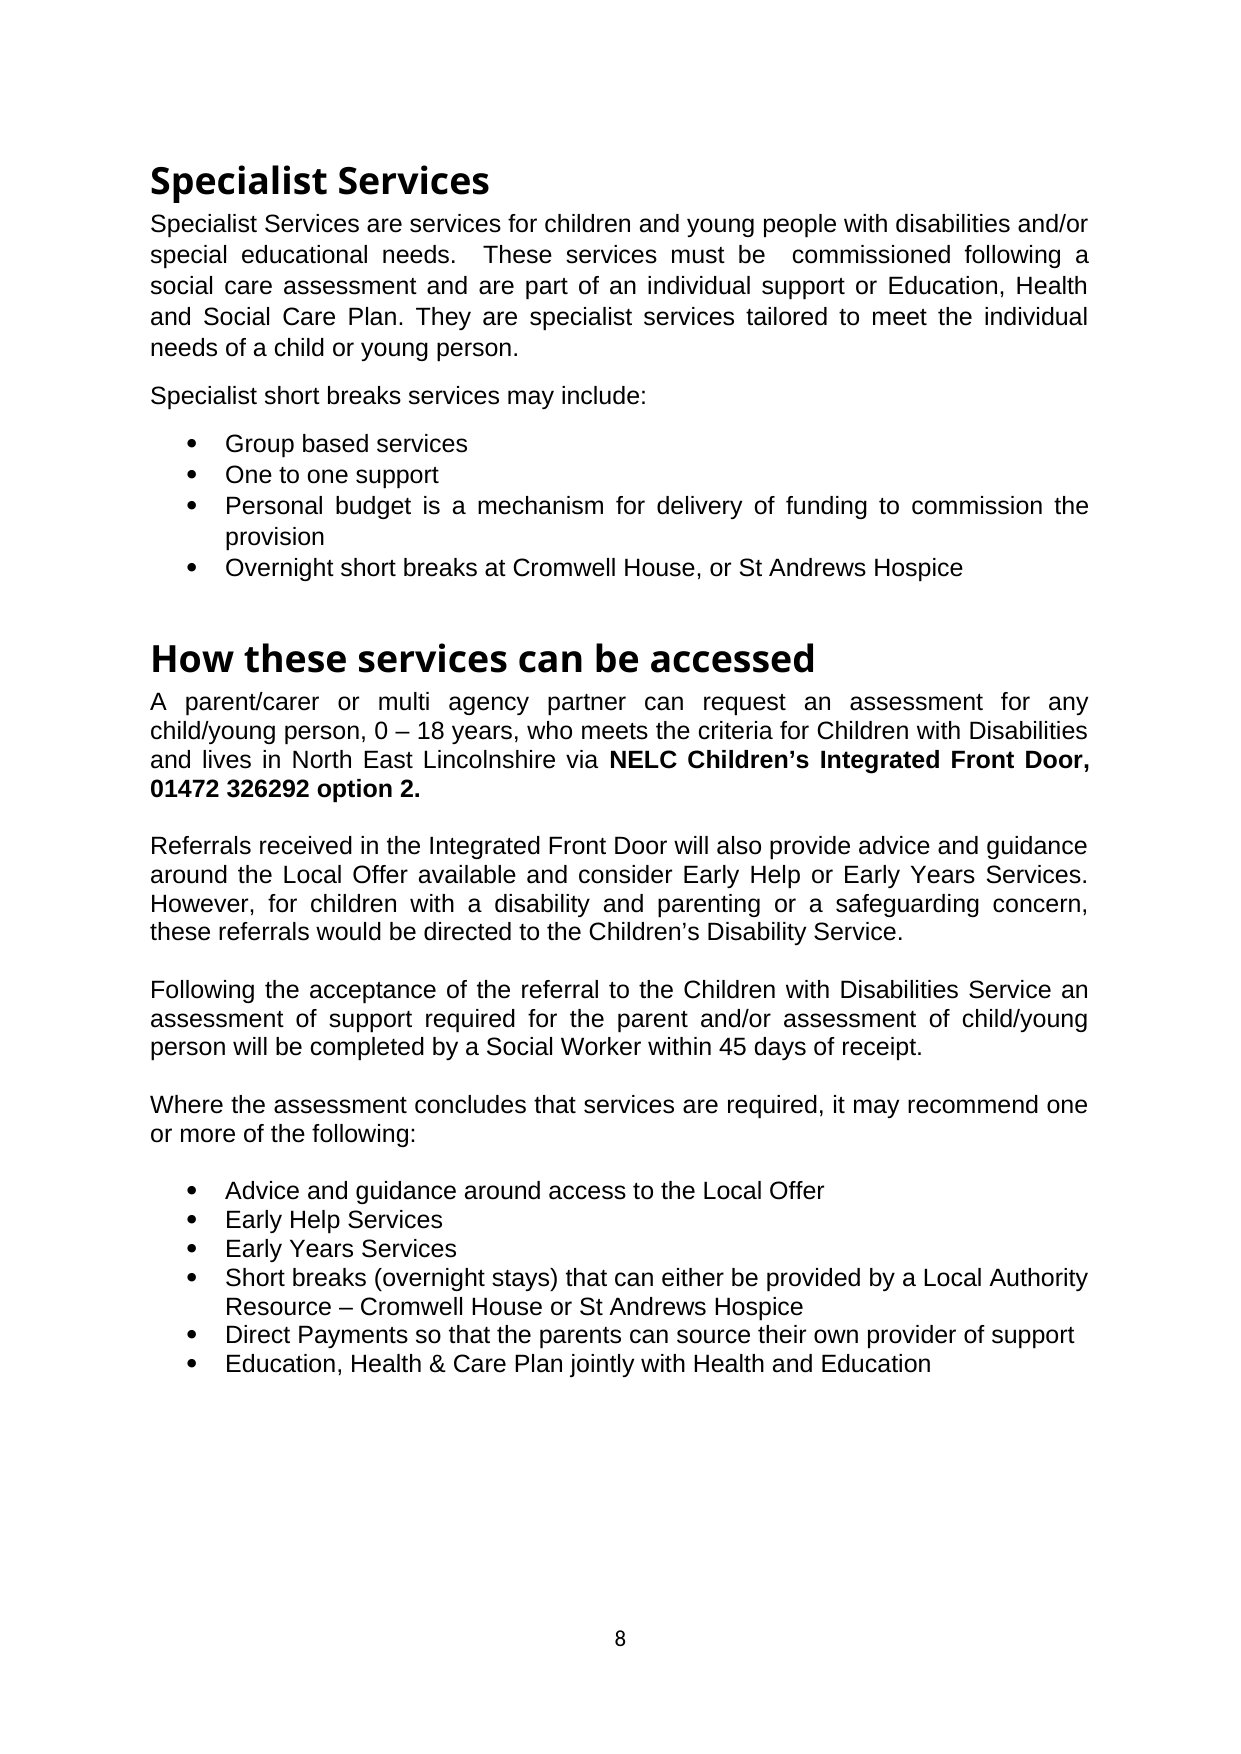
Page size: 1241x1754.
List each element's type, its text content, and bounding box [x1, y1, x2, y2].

text Referrals received in the Integrated Front Door will also provide advice and guidance around the Local Offer available and consider Early Help or Early Years Services. However, for children with a disability and parenting or a safeguarding concern, these referrals would be directed to the Children’s Disability Service. [150, 831, 1090, 946]
list Education, Health & Care Plan jointly with Health and Education [187, 1349, 1090, 1378]
text Where the assessment concludes that services are required, it may recommend one or more of the following: [150, 1090, 1090, 1147]
text Specialist short breaks services may include: [150, 381, 1090, 410]
text A parent/carer or multi agency partner can request an assessment for any child/young person, 0 – 18 years, who meets the criteria for Children with Disabilities and lives in North East Lincolnshire via NELC Children’s Integrated Front Door, 01472 326292 option 2. [150, 687, 1090, 802]
subtitle How these services can be accessed [150, 632, 1090, 683]
list Direct Payments so that the parents can source their own provider of support [187, 1320, 1090, 1349]
list Personal budget is a mechanism for delivery of funding to commission the provision [187, 491, 1090, 551]
list One to one support [187, 460, 1090, 489]
list Group based services [187, 429, 1090, 458]
list Short breaks (overnight stays) that can either be provided by a Local Authority Resource – Cromwell House or St Andrews Hospice [187, 1263, 1090, 1320]
list Advice and guidance around access to the Local Offer [187, 1176, 1090, 1205]
text Specialist Services are services for children and young people with disabilities and/or special educational needs. These services must be commissioned following a social care assessment and are part of an individual support or Education, Health and Social Care Plan. They are specialist services tailored to meet the individual needs of a child or young person. [150, 209, 1090, 362]
list Early Help Services [187, 1205, 1090, 1234]
text Following the acceptance of the referral to the Children with Disabilities Service an assessment of support required for the parent and/or assessment of child/young person will be completed by a Social Worker within 45 days of receipt. [150, 975, 1090, 1061]
list Early Years Services [187, 1234, 1090, 1263]
subtitle Specialist Services [150, 154, 1090, 205]
list Overnight short breaks at Cromwell House, or St Andrews Hospice [187, 553, 1090, 582]
